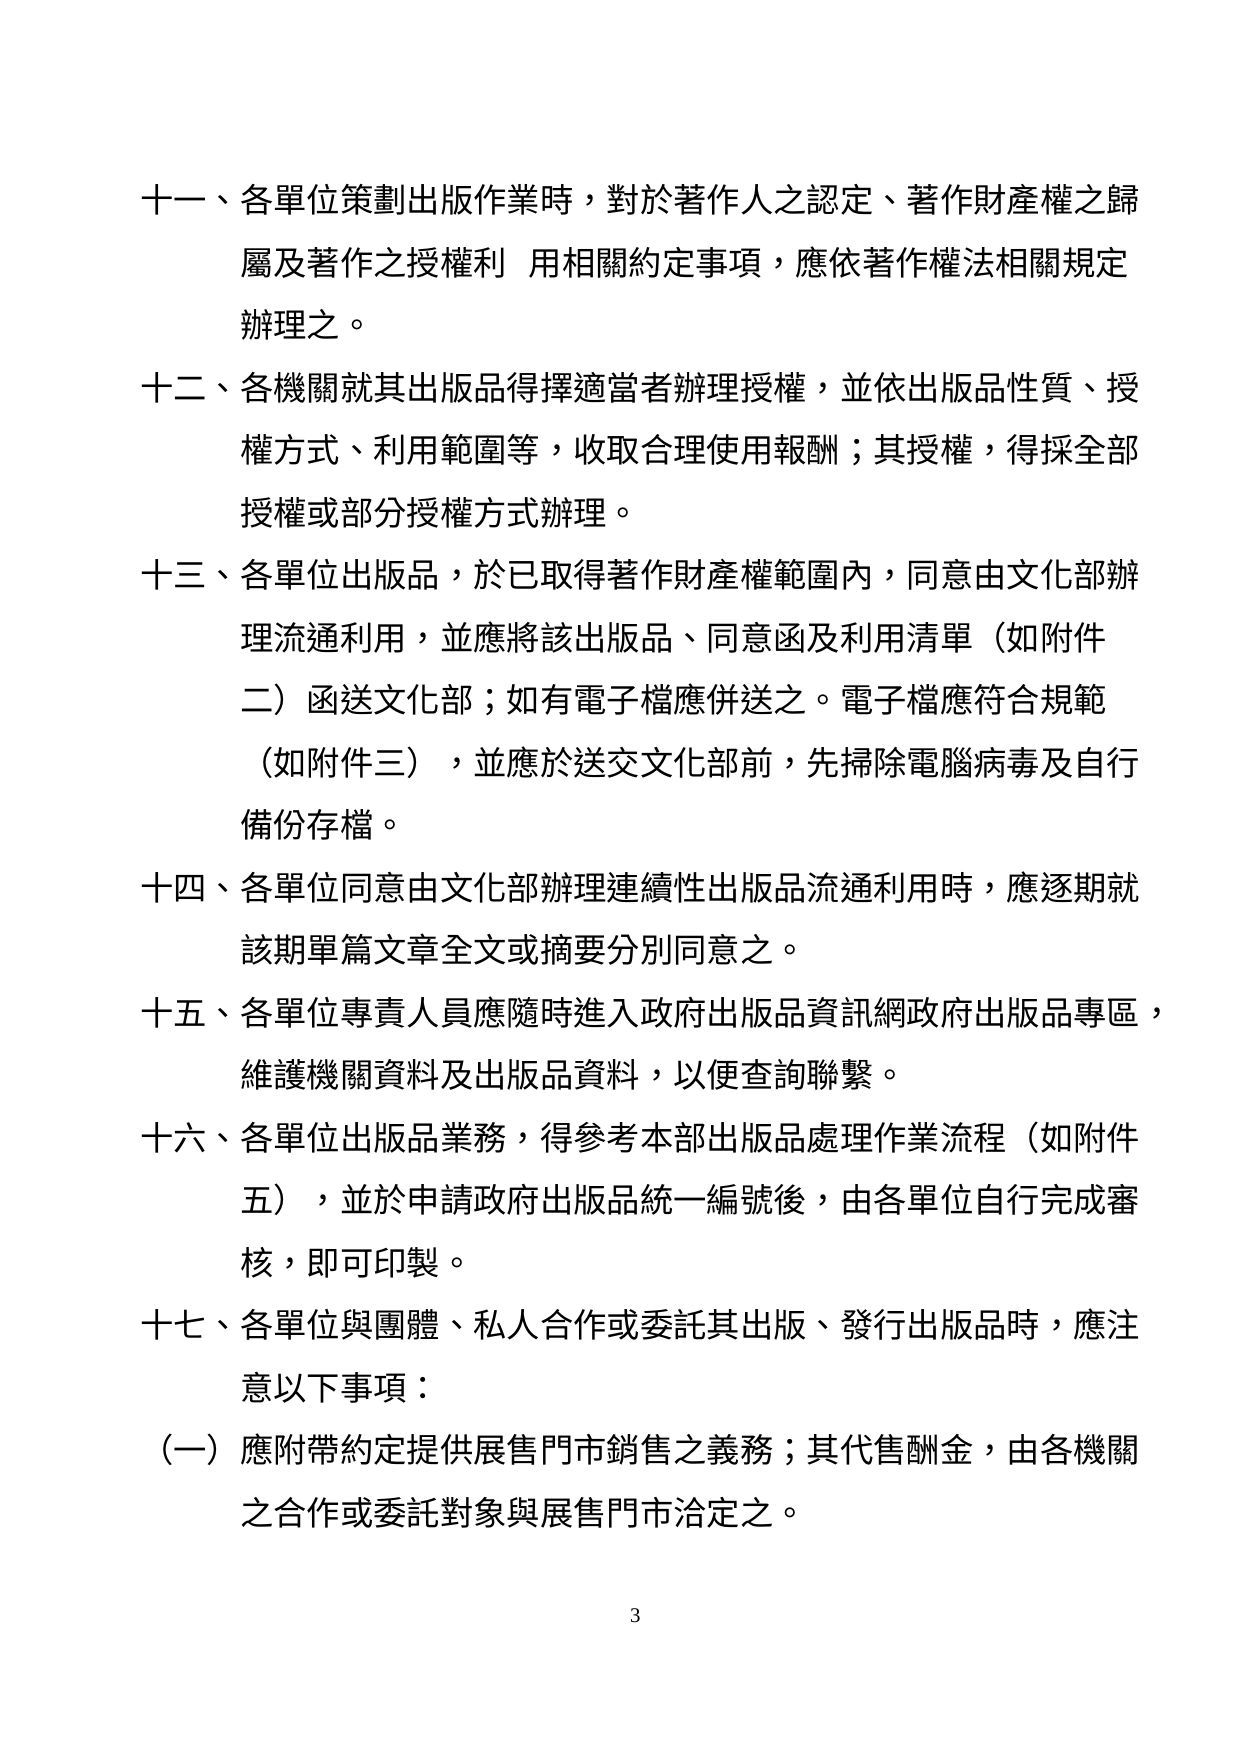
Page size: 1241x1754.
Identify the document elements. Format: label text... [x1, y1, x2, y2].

text 十五、各單位專責人員應隨時進入政府出版品資訊網政府出版品專區，維護機關資料及出版品資料，以便查詢聯繫。 [140, 975, 1142, 1100]
text 十四、各單位同意由文化部辦理連續性出版品流通利用時，應逐期就該期單篇文章全文或摘要分別同意之。 [140, 850, 1142, 975]
text 十六、各單位出版品業務，得參考本部出版品處理作業流程（如附件五），並於申請政府出版品統一編號後，由各單位自行完成審核，即可印製。 [140, 1100, 1142, 1288]
text 十二、各機關就其出版品得擇適當者辦理授權，並依出版品性質、授權方式、利用範圍等，收取合理使用報酬；其授權，得採全部授權或部分授權方式辦理。 [140, 350, 1142, 538]
text （一）應附帶約定提供展售門市銷售之義務；其代售酬金，由各機關之合作或委託對象與展售門市洽定之。 [140, 1413, 1142, 1538]
text 十三、各單位出版品，於已取得著作財產權範圍內，同意由文化部辦理流通利用，並應將該出版品、同意函及利用清單（如附件二）函送文化部；如有電子檔應併送之。電子檔應符合規範（如附件三），並應於送交文化部前，先掃除電腦病毒及自行備份存檔。 [140, 538, 1142, 850]
text 十一、各單位策劃出版作業時，對於著作人之認定、著作財產權之歸屬及著作之授權利 用相關約定事項，應依著作權法相關規定辦理之。 [140, 163, 1142, 350]
text 十七、各單位與團體、私人合作或委託其出版、發行出版品時，應注意以下事項： [140, 1288, 1142, 1413]
